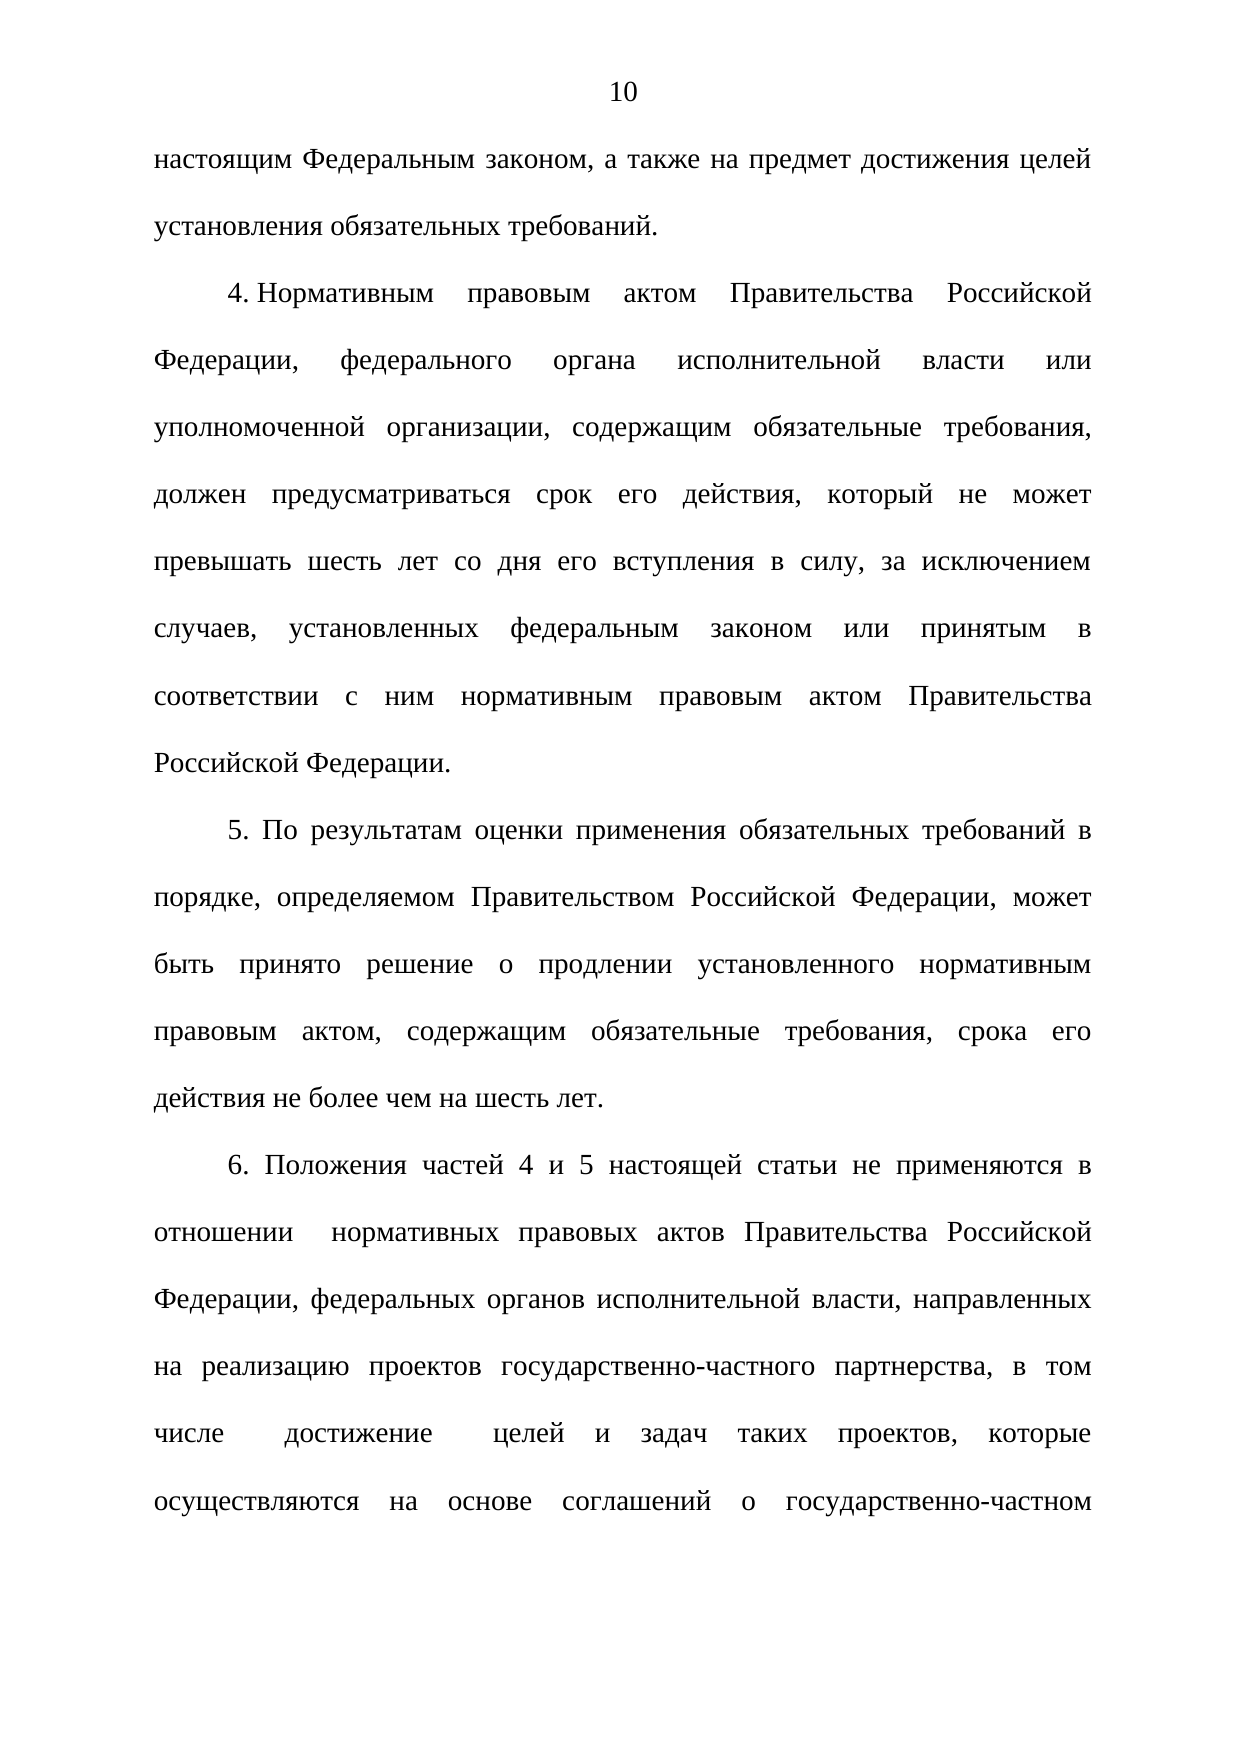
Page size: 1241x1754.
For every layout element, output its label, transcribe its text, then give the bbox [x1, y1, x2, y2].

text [153, 1147, 1092, 1516]
text 5. По результатам оценки применения обязательных требований в порядке, определяемом Правительством Российской Федерации, может быть принято решение о продлении установленного нормативным правовым актом, содержащим обязательные требования, срока его действия не более чем на шесть лет. [153, 812, 1092, 1114]
text 4. Нормативным правовым актом Правительства Российской Федерации, федерального органа исполнительной власти или уполномоченной организации, содержащим обязательные требования, должен предусматриваться срок его действия, который не может превышать шесть лет со дня его вступления в силу, за исключением случаев, установленных федеральным законом или принятым в соответствии с ним нормативным правовым актом Правительства Российской Федерации. [153, 275, 1092, 778]
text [153, 141, 1092, 242]
